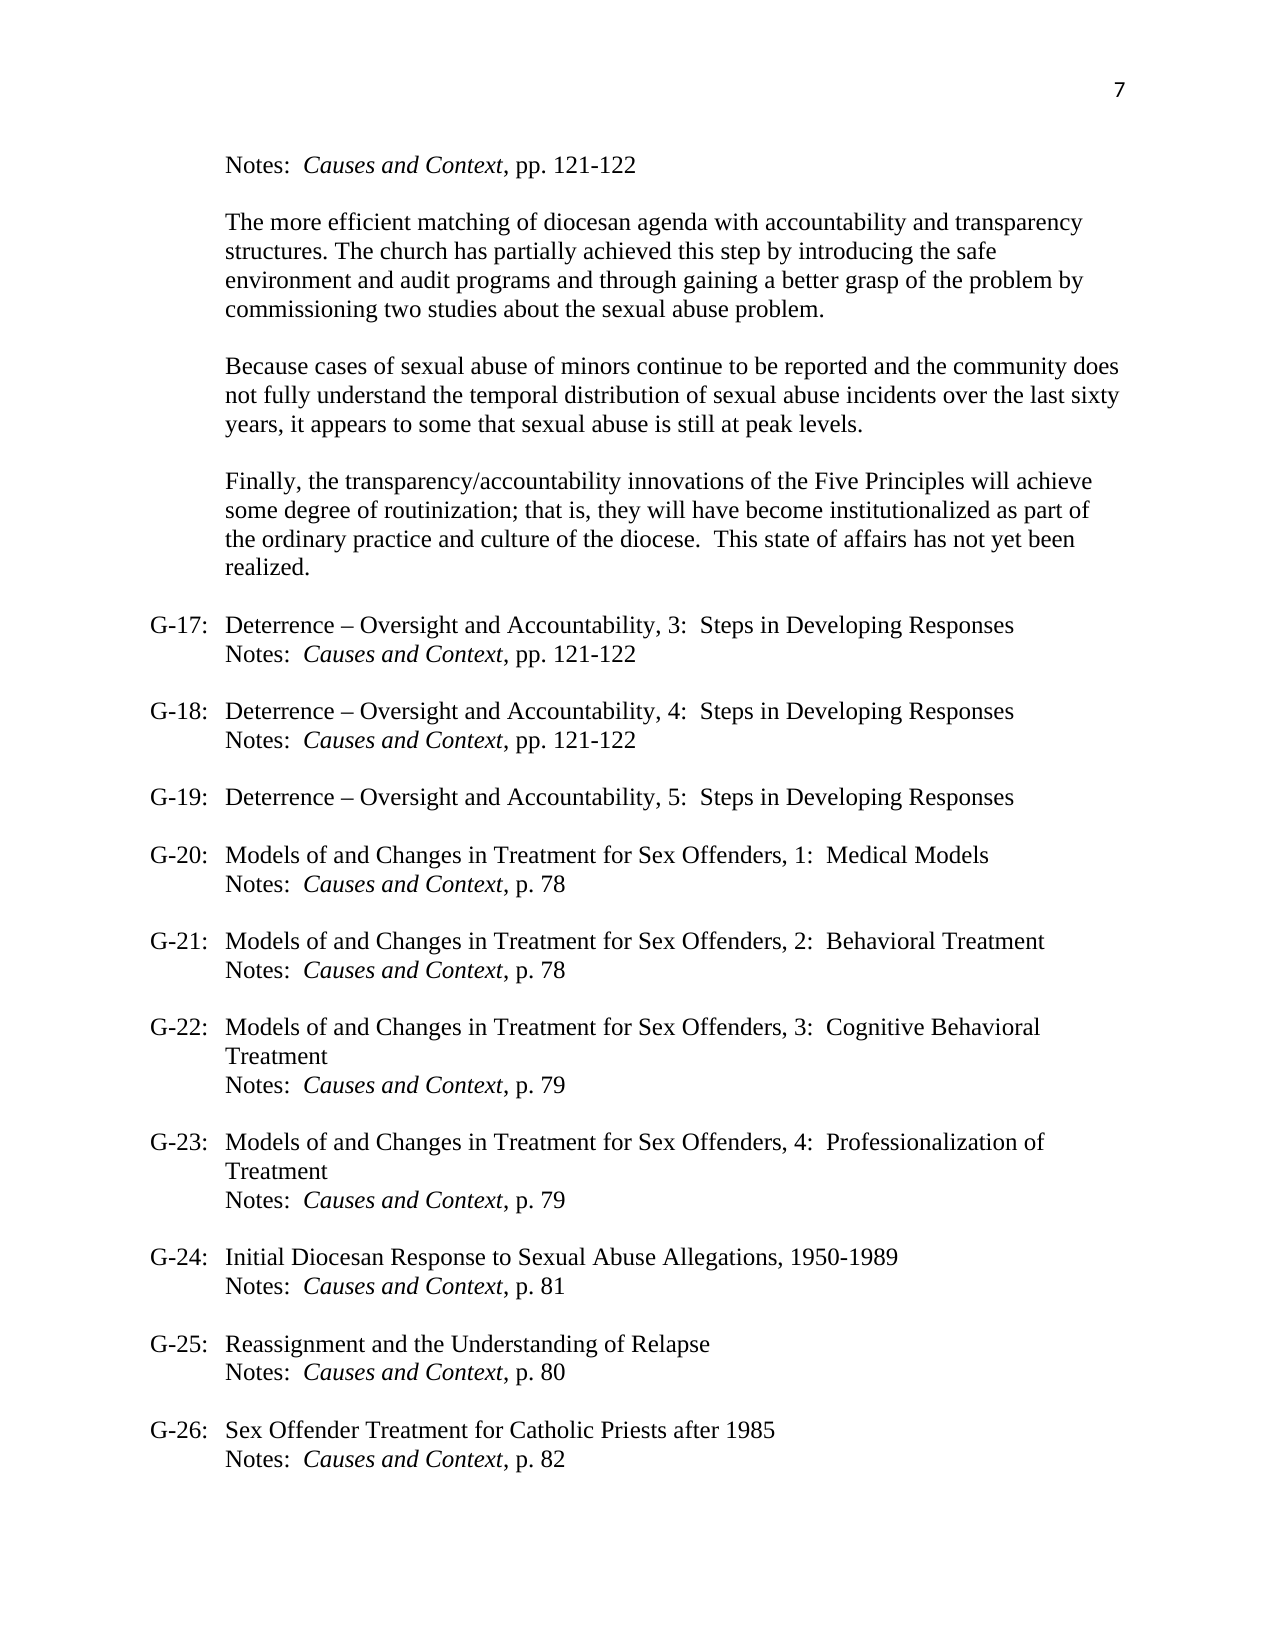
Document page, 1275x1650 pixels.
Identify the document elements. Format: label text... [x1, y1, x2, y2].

text Notes: Causes and Context, p. 79 [150, 1185, 1125, 1214]
text G-24: Initial Diocesan Response to Sexual Abuse Allegations, 1950-1989 [150, 1242, 1125, 1271]
text G-20: Models of and Changes in Treatment for Sex Offenders, 1: Medical Models [150, 840, 1125, 869]
text Notes: Causes and Context, p. 81 [150, 1271, 1125, 1300]
text G-17: Deterrence – Oversight and Accountability, 3: Steps in Developing Responses [150, 610, 1125, 639]
text Notes: Causes and Context, pp. 121-122 [150, 725, 1125, 754]
text G-26: Sex Offender Treatment for Catholic Priests after 1985 [150, 1415, 1125, 1444]
text G-21: Models of and Changes in Treatment for Sex Offenders, 2: Behavioral Treatment [150, 926, 1125, 955]
text G-22: Models of and Changes in Treatment for Sex Offenders, 3: Cognitive Behavioral [150, 1012, 1125, 1041]
text Notes: Causes and Context, p. 80 [150, 1357, 1125, 1386]
text Notes: Causes and Context, p. 82 [150, 1444, 1125, 1472]
text The more efficient matching of diocesan agenda with accountability and transparency structures. The church has partially achieved this step by introducing the safe environment and audit programs and through gaining a better grasp of the problem by commissioning two studies about the sexual abuse problem. [225, 207, 1125, 322]
text Because cases of sexual abuse of minors continue to be reported and the community does not fully understand the temporal distribution of sexual abuse incidents over the last sixty years, it appears to some that sexual abuse is still at peak levels. [225, 351, 1125, 437]
text Notes: Causes and Context, p. 78 [150, 869, 1125, 897]
text Notes: Causes and Context, p. 78 [150, 955, 1125, 984]
text Treatment [150, 1156, 1125, 1185]
text G-25: Reassignment and the Understanding of Relapse [150, 1329, 1125, 1357]
text Notes: Causes and Context, pp. 121-122 [150, 639, 1125, 667]
text G-18: Deterrence – Oversight and Accountability, 4: Steps in Developing Responses [150, 696, 1125, 725]
text G-23: Models of and Changes in Treatment for Sex Offenders, 4: Professionalization of [150, 1127, 1125, 1156]
text Notes: Causes and Context, pp. 121-122 [150, 150, 1125, 179]
text Notes: Causes and Context, p. 79 [150, 1070, 1125, 1099]
text Treatment [150, 1041, 1125, 1070]
text Finally, the transparency/accountability innovations of the Five Principles will achieve some degree of routinization; that is, they will have become institutionalized as part of the ordinary practice and culture of the diocese. This state of affairs has not yet been realized. [225, 466, 1125, 581]
text G-19: Deterrence – Oversight and Accountability, 5: Steps in Developing Responses [150, 782, 1125, 811]
